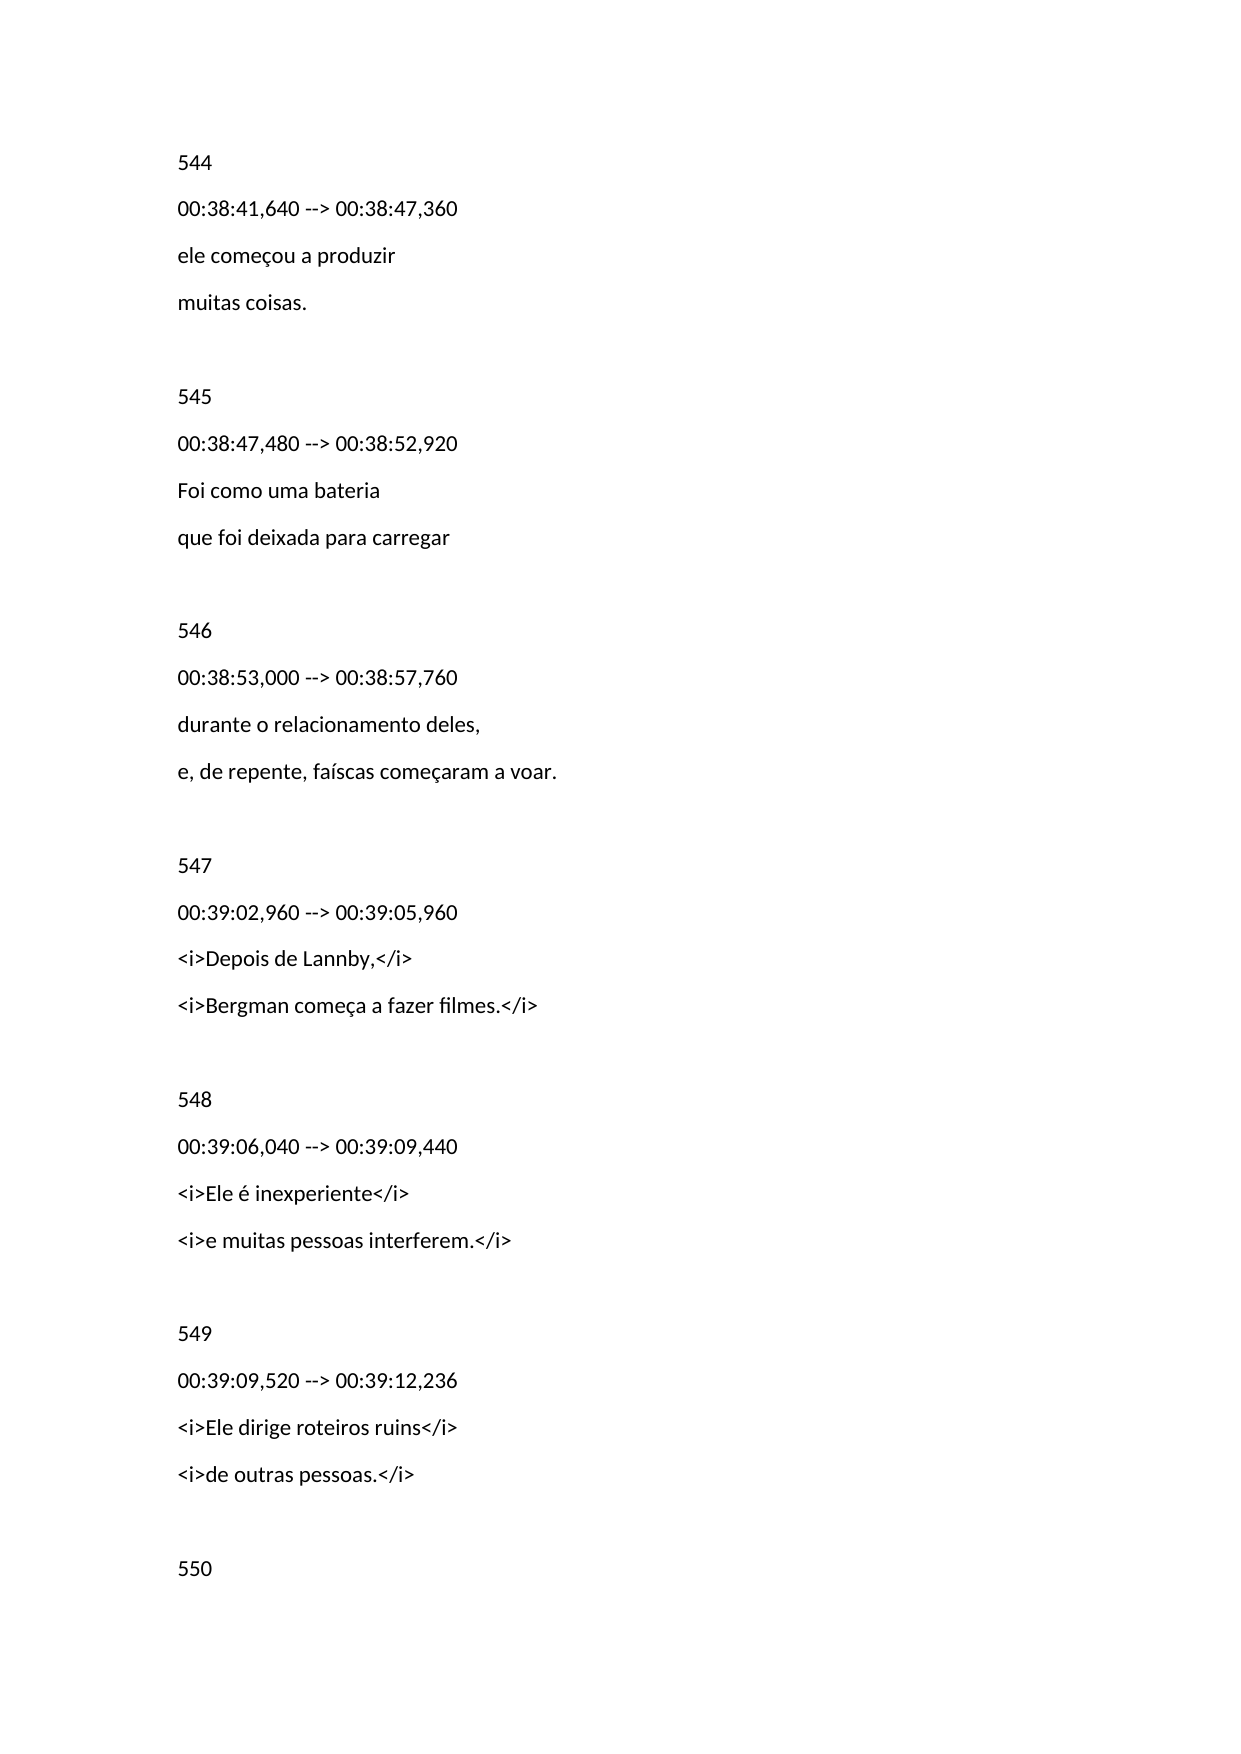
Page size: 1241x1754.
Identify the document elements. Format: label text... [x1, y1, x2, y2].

text durante o relacionamento deles, [177, 710, 1063, 738]
text <i>Ele é inexperiente</i> [177, 1179, 1063, 1207]
text Foi como uma bateria [177, 476, 1063, 504]
text 00:38:53,000 --> 00:38:57,760 [177, 663, 1063, 691]
text 00:39:02,960 --> 00:39:05,960 [177, 898, 1063, 926]
text ele começou a produzir [177, 241, 1063, 269]
text 549 [177, 1319, 1063, 1347]
text que foi deixada para carregar [177, 523, 1063, 551]
text 00:39:06,040 --> 00:39:09,440 [177, 1132, 1063, 1160]
text 00:38:47,480 --> 00:38:52,920 [177, 429, 1063, 457]
text 550 [177, 1554, 1063, 1582]
text 00:38:41,640 --> 00:38:47,360 [177, 194, 1063, 222]
text e, de repente, faíscas começaram a voar. [177, 757, 1063, 785]
text <i>Depois de Lannby,</i> [177, 944, 1063, 972]
text 00:39:09,520 --> 00:39:12,236 [177, 1366, 1063, 1394]
text <i>e muitas pessoas interferem.</i> [177, 1226, 1063, 1254]
text 548 [177, 1085, 1063, 1113]
text 544 [177, 148, 1063, 176]
text <i>Ele dirige roteiros ruins</i> [177, 1413, 1063, 1441]
text <i>de outras pessoas.</i> [177, 1460, 1063, 1488]
text <i>Bergman começa a fazer filmes.</i> [177, 991, 1063, 1019]
text 546 [177, 616, 1063, 644]
text muitas coisas. [177, 288, 1063, 316]
text 545 [177, 382, 1063, 410]
text 547 [177, 851, 1063, 879]
